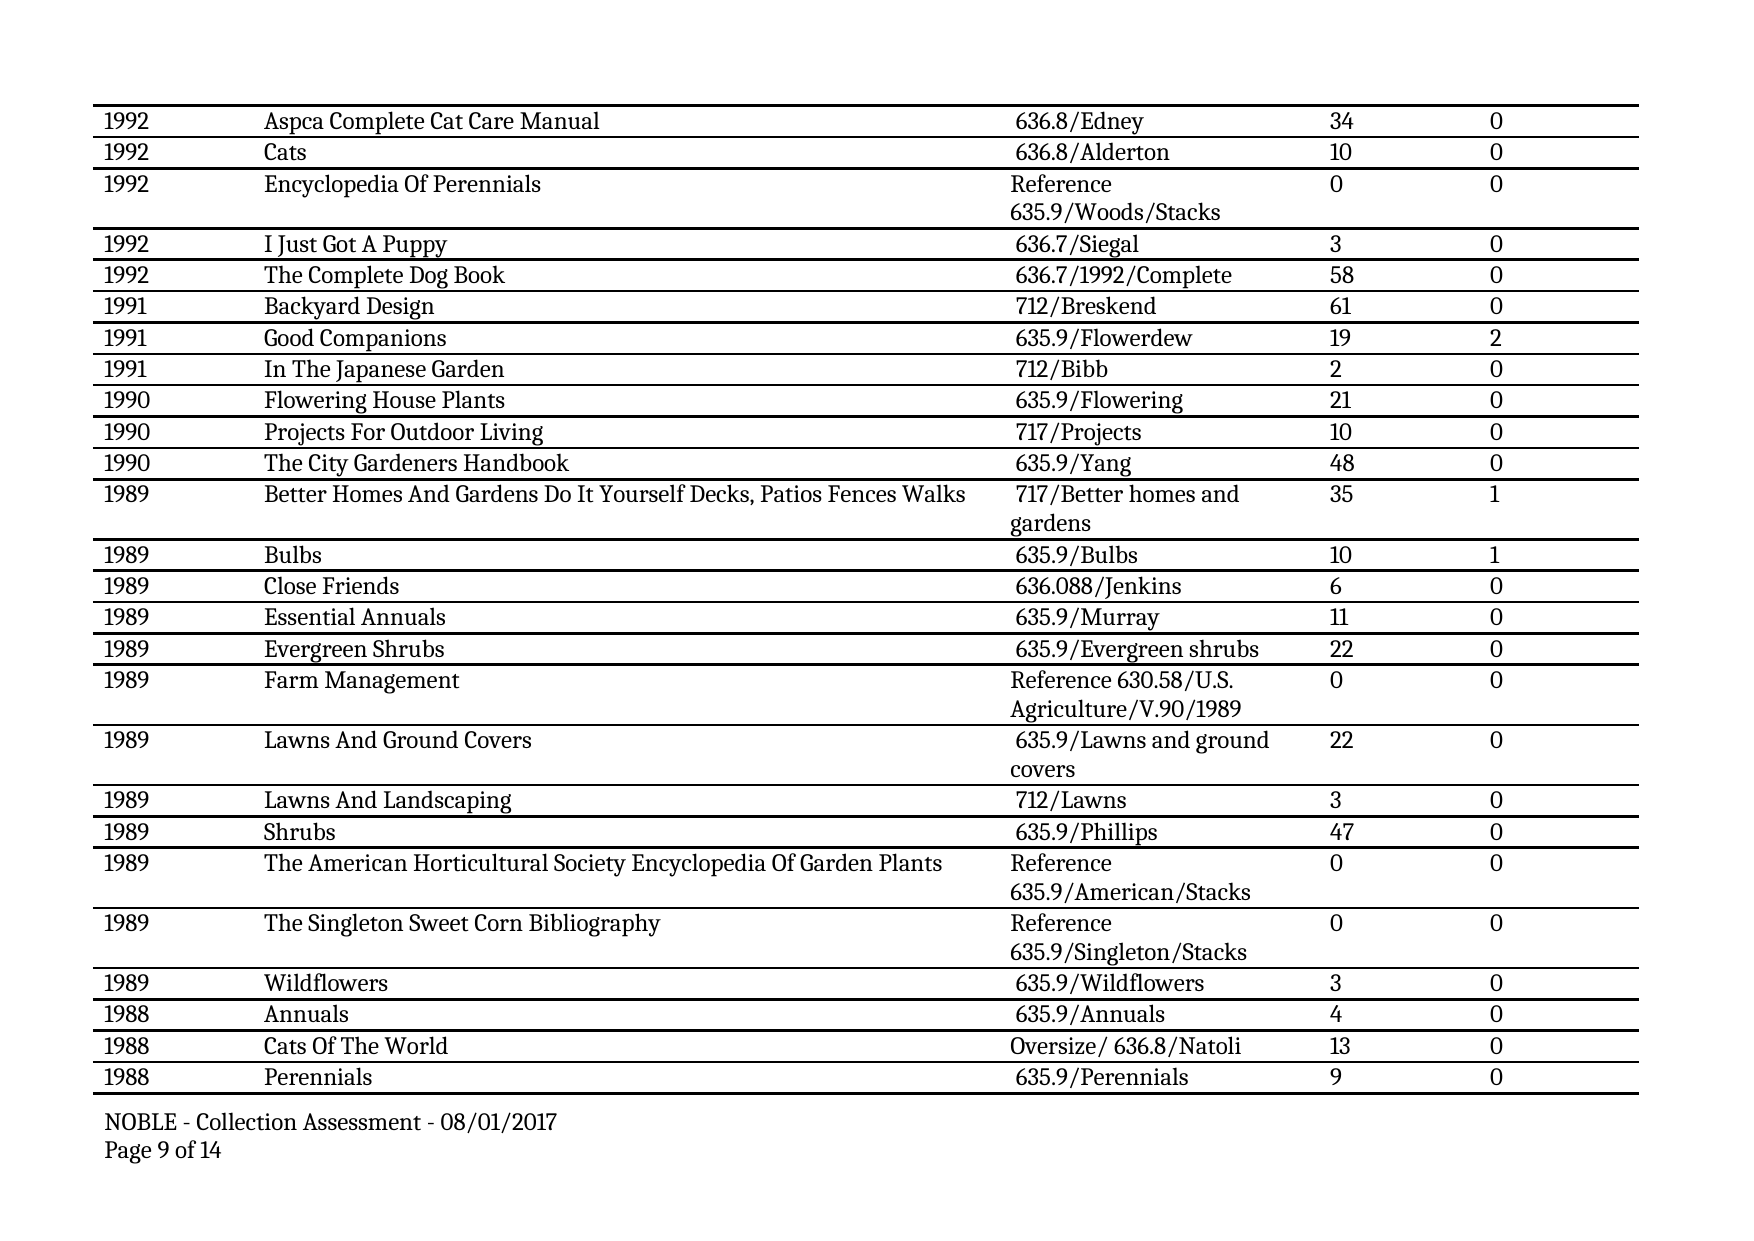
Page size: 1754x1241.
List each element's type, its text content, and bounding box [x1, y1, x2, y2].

table_cell 10 [1319, 418, 1478, 446]
table_cell 3 [1319, 230, 1478, 258]
table_cell Reference 635.9/American/Stacks [999, 849, 1319, 906]
table_cell Essential Annuals [253, 603, 999, 632]
table_cell 10 [1319, 138, 1478, 167]
table_cell 1989 [93, 603, 253, 632]
table_cell 9 [1319, 1063, 1478, 1092]
table_cell 1992 [93, 170, 253, 227]
table_cell 0 [1479, 909, 1638, 966]
table_cell 47 [1319, 818, 1478, 846]
table_cell 1992 [93, 138, 253, 167]
table_cell 0 [1479, 418, 1638, 446]
table_cell Encyclopedia Of Perennials [253, 170, 999, 227]
table_cell Cats [253, 138, 999, 167]
table_cell 717/Projects [999, 418, 1319, 446]
table_cell I Just Got A Puppy [253, 230, 999, 258]
table_cell 0 [1479, 449, 1638, 478]
table_cell 635.9/Evergreen shrubs [999, 635, 1319, 663]
table_cell 1991 [93, 355, 253, 384]
table_cell Reference 635.9/Singleton/Stacks [999, 909, 1319, 966]
table_cell 0 [1479, 292, 1638, 321]
table_cell 0 [1479, 786, 1638, 815]
table_cell 0 [1479, 849, 1638, 906]
table_cell 0 [1479, 170, 1638, 227]
table_cell Good Companions [253, 324, 999, 352]
table_cell 0 [1319, 909, 1478, 966]
table_cell 1989 [93, 572, 253, 601]
table_cell 0 [1479, 386, 1638, 415]
table_cell 635.9/Yang [999, 449, 1319, 478]
table_cell Farm Management [253, 666, 999, 723]
table_cell Better Homes And Gardens Do It Yourself Decks, Patios Fences Walks [253, 481, 999, 538]
table_cell 1 [1479, 541, 1638, 569]
table_cell 712/Bibb [999, 355, 1319, 384]
table_cell Oversize/ 636.8/Natoli [999, 1032, 1319, 1061]
table_cell 1988 [93, 1032, 253, 1061]
table_cell 1989 [93, 541, 253, 569]
table_cell The Complete Dog Book [253, 261, 999, 290]
table_cell 0 [1479, 1032, 1638, 1061]
table_cell 0 [1319, 849, 1478, 906]
table_cell Perennials [253, 1063, 999, 1092]
table_cell 0 [1479, 666, 1638, 723]
table_cell 636.8/Edney [999, 107, 1319, 136]
table_cell Bulbs [253, 541, 999, 569]
table_cell 58 [1319, 261, 1478, 290]
table_cell 635.9/Flowering [999, 386, 1319, 415]
table_cell 0 [1479, 230, 1638, 258]
table_cell 21 [1319, 386, 1478, 415]
table_cell 0 [1319, 170, 1478, 227]
table_cell Flowering House Plants [253, 386, 999, 415]
table_cell 0 [1479, 726, 1638, 783]
table_cell 11 [1319, 603, 1478, 632]
table_cell 1989 [93, 635, 253, 663]
table_cell 635.9/Phillips [999, 818, 1319, 846]
table_cell 19 [1319, 324, 1478, 352]
table_cell The City Gardeners Handbook [253, 449, 999, 478]
table_cell 1989 [93, 909, 253, 966]
table_cell Projects For Outdoor Living [253, 418, 999, 446]
table_cell 61 [1319, 292, 1478, 321]
table_cell 35 [1319, 481, 1478, 538]
table_cell 1989 [93, 849, 253, 906]
table_cell 1990 [93, 449, 253, 478]
table_cell 0 [1479, 572, 1638, 601]
table_cell 3 [1319, 786, 1478, 815]
table_cell The American Horticultural Society Encyclopedia Of Garden Plants [253, 849, 999, 906]
table_cell Annuals [253, 1001, 999, 1029]
table_cell 0 [1479, 107, 1638, 136]
table_cell Shrubs [253, 818, 999, 846]
table_cell 0 [1479, 1001, 1638, 1029]
table_cell 4 [1319, 1001, 1478, 1029]
table_cell Close Friends [253, 572, 999, 601]
table_cell Backyard Design [253, 292, 999, 321]
table_cell Cats Of The World [253, 1032, 999, 1061]
table_cell 48 [1319, 449, 1478, 478]
table_cell 1990 [93, 386, 253, 415]
table_cell 1989 [93, 786, 253, 815]
table_cell 1992 [93, 107, 253, 136]
table_cell 22 [1319, 635, 1478, 663]
table_cell 635.9/Lawns and ground covers [999, 726, 1319, 783]
table_cell 1 [1479, 481, 1638, 538]
table_cell 717/Better homes and gardens [999, 481, 1319, 538]
table_cell 1989 [93, 969, 253, 998]
table_cell 712/Lawns [999, 786, 1319, 815]
table_cell 0 [1479, 635, 1638, 663]
table_cell 636.7/1992/Complete [999, 261, 1319, 290]
table_cell 0 [1479, 603, 1638, 632]
table_cell 0 [1479, 818, 1638, 846]
table_cell 635.9/Bulbs [999, 541, 1319, 569]
table_cell 1991 [93, 292, 253, 321]
table_cell 13 [1319, 1032, 1478, 1061]
table_cell Reference 635.9/Woods/Stacks [999, 170, 1319, 227]
table_cell The Singleton Sweet Corn Bibliography [253, 909, 999, 966]
table_cell In The Japanese Garden [253, 355, 999, 384]
table_cell 636.088/Jenkins [999, 572, 1319, 601]
table_cell Lawns And Landscaping [253, 786, 999, 815]
table_cell 0 [1479, 138, 1638, 167]
table_cell 6 [1319, 572, 1478, 601]
table_cell 636.8/Alderton [999, 138, 1319, 167]
table_cell 0 [1479, 355, 1638, 384]
table_cell 2 [1479, 324, 1638, 352]
table_cell 1992 [93, 261, 253, 290]
table_cell Lawns And Ground Covers [253, 726, 999, 783]
table_cell Aspca Complete Cat Care Manual [253, 107, 999, 136]
table_cell 1988 [93, 1063, 253, 1092]
table_cell 712/Breskend [999, 292, 1319, 321]
table_cell 635.9/Wildflowers [999, 969, 1319, 998]
table_cell 1989 [93, 726, 253, 783]
table_cell 1988 [93, 1001, 253, 1029]
table_cell 10 [1319, 541, 1478, 569]
table_cell 0 [1479, 261, 1638, 290]
table_cell 2 [1319, 355, 1478, 384]
table_cell 635.9/Perennials [999, 1063, 1319, 1092]
table_cell 1991 [93, 324, 253, 352]
table_cell 1989 [93, 818, 253, 846]
table_cell 635.9/Annuals [999, 1001, 1319, 1029]
table_cell 0 [1319, 666, 1478, 723]
table_cell 3 [1319, 969, 1478, 998]
table_cell Evergreen Shrubs [253, 635, 999, 663]
table_cell 0 [1479, 969, 1638, 998]
table_cell Wildflowers [253, 969, 999, 998]
table_cell 22 [1319, 726, 1478, 783]
table_cell 34 [1319, 107, 1478, 136]
table_cell 635.9/Flowerdew [999, 324, 1319, 352]
table_cell 1989 [93, 481, 253, 538]
table_cell 1989 [93, 666, 253, 723]
table_cell 0 [1479, 1063, 1638, 1092]
table_cell 1990 [93, 418, 253, 446]
table_cell Reference 630.58/U.S. Agriculture/V.90/1989 [999, 666, 1319, 723]
table_cell 1992 [93, 230, 253, 258]
table_cell 636.7/Siegal [999, 230, 1319, 258]
table_cell 635.9/Murray [999, 603, 1319, 632]
